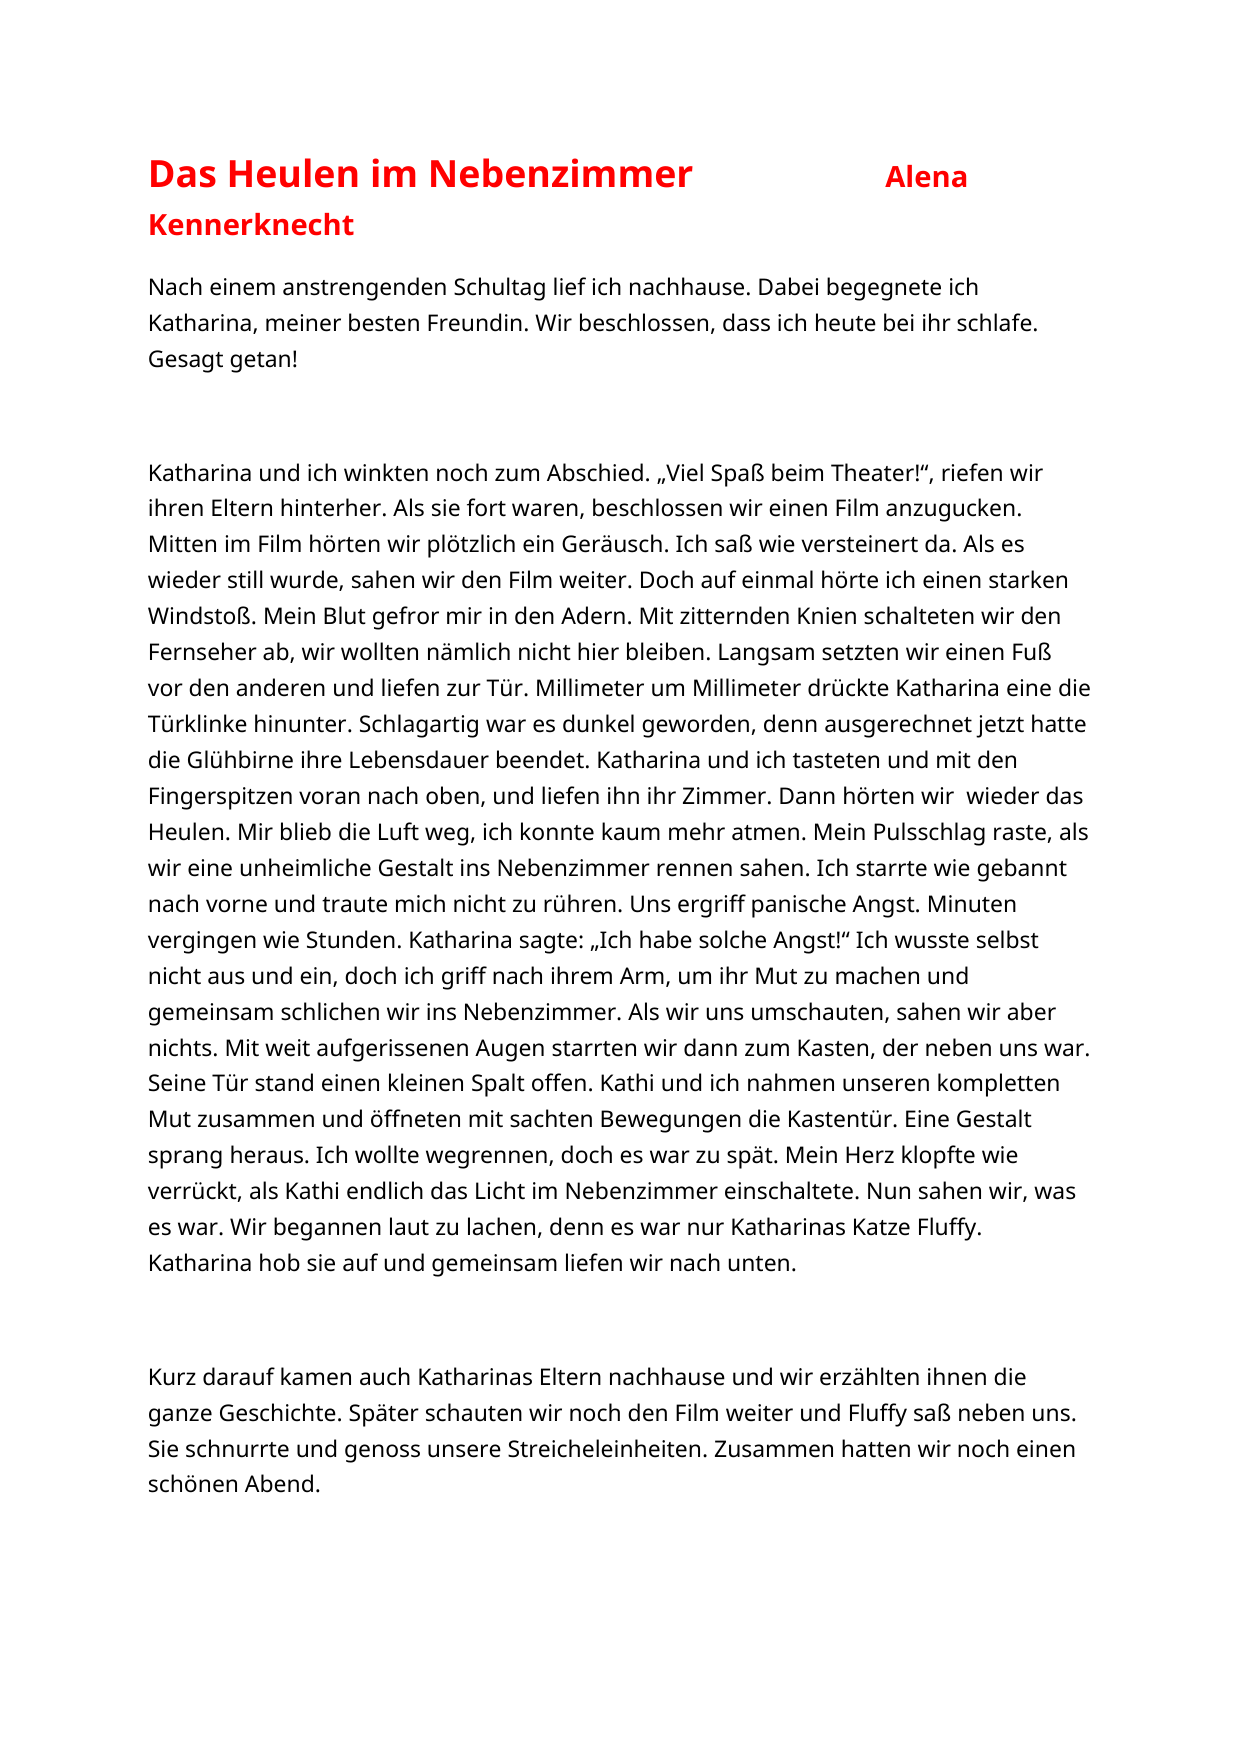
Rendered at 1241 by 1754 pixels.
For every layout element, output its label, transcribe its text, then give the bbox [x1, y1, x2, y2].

text Kurz darauf kamen auch Katharinas Eltern nachhause und wir erzählten ihnen die ganze Geschichte. Später schauten wir noch den Film weiter und Fluffy saß neben uns. Sie schnurrte und genoss unsere Streicheleinheiten. Zusammen hatten wir noch einen schönen Abend. [148, 1361, 1093, 1500]
text Katharina und ich winkten noch zum Abschied. „Viel Spaß beim Theater!“, riefen wir ihren Eltern hinterher. Als sie fort waren, beschlossen wir einen Film anzugucken. Mitten im Film hörten wir plötzlich ein Geräusch. Ich saß wie versteinert da. Als es wieder still wurde, sahen wir den Film weiter. Doch auf einmal hörte ich einen starken Windstoß. Mein Blut gefror mir in den Adern. Mit zitternden Knien schalteten wir den Fernseher ab, wir wollten nämlich nicht hier bleiben. Langsam setzten wir einen Fuß vor den anderen und liefen zur Tür. Millimeter um Millimeter drückte Katharina eine die Türklinke hinunter. Schlagartig war es dunkel geworden, denn ausgerechnet jetzt hatte die Glühbirne ihre Lebensdauer beendet. Katharina und ich tasteten und mit den Fingerspitzen voran nach oben, und liefen ihn ihr Zimmer. Dann hörten wir wieder das Heulen. Mir blieb die Luft weg, ich konnte kaum mehr atmen. Mein Pulsschlag raste, als wir eine unheimliche Gestalt ins Nebenzimmer rennen sahen. Ich starrte wie gebannt nach vorne und traute mich nicht zu rühren. Uns ergriff panische Angst. Minuten vergingen wie Stunden. Katharina sagte: „Ich habe solche Angst!“ Ich wusste selbst nicht aus und ein, doch ich griff nach ihrem Arm, um ihr Mut zu machen und gemeinsam schlichen wir ins Nebenzimmer. Als wir uns umschauten, sahen wir aber nichts. Mit weit aufgerissenen Augen starrten wir dann zum Kasten, der neben uns war. Seine Tür stand einen kleinen Spalt offen. Kathi und ich nahmen unseren kompletten Mut zusammen und öffneten mit sachten Bewegungen die Kastentür. Eine Gestalt sprang heraus. Ich wollte wegrennen, doch es war zu spät. Mein Herz klopfte wie verrückt, als Kathi endlich das Licht im Nebenzimmer einschaltete. Nun sahen wir, was es war. Wir begannen laut zu lachen, denn es war nur Katharinas Katze Fluffy. Katharina hob sie auf und gemeinsam liefen wir nach unten. [148, 456, 1093, 1278]
text Nach einem anstrengenden Schultag lief ich nachhause. Dabei begegnete ich Katharina, meiner besten Freundin. Wir beschlossen, dass ich heute bei ihr schlafe. Gesagt getan! [148, 271, 1093, 374]
text Das Heulen im Nebenzimmer Alena Kennerknecht [148, 148, 1093, 244]
